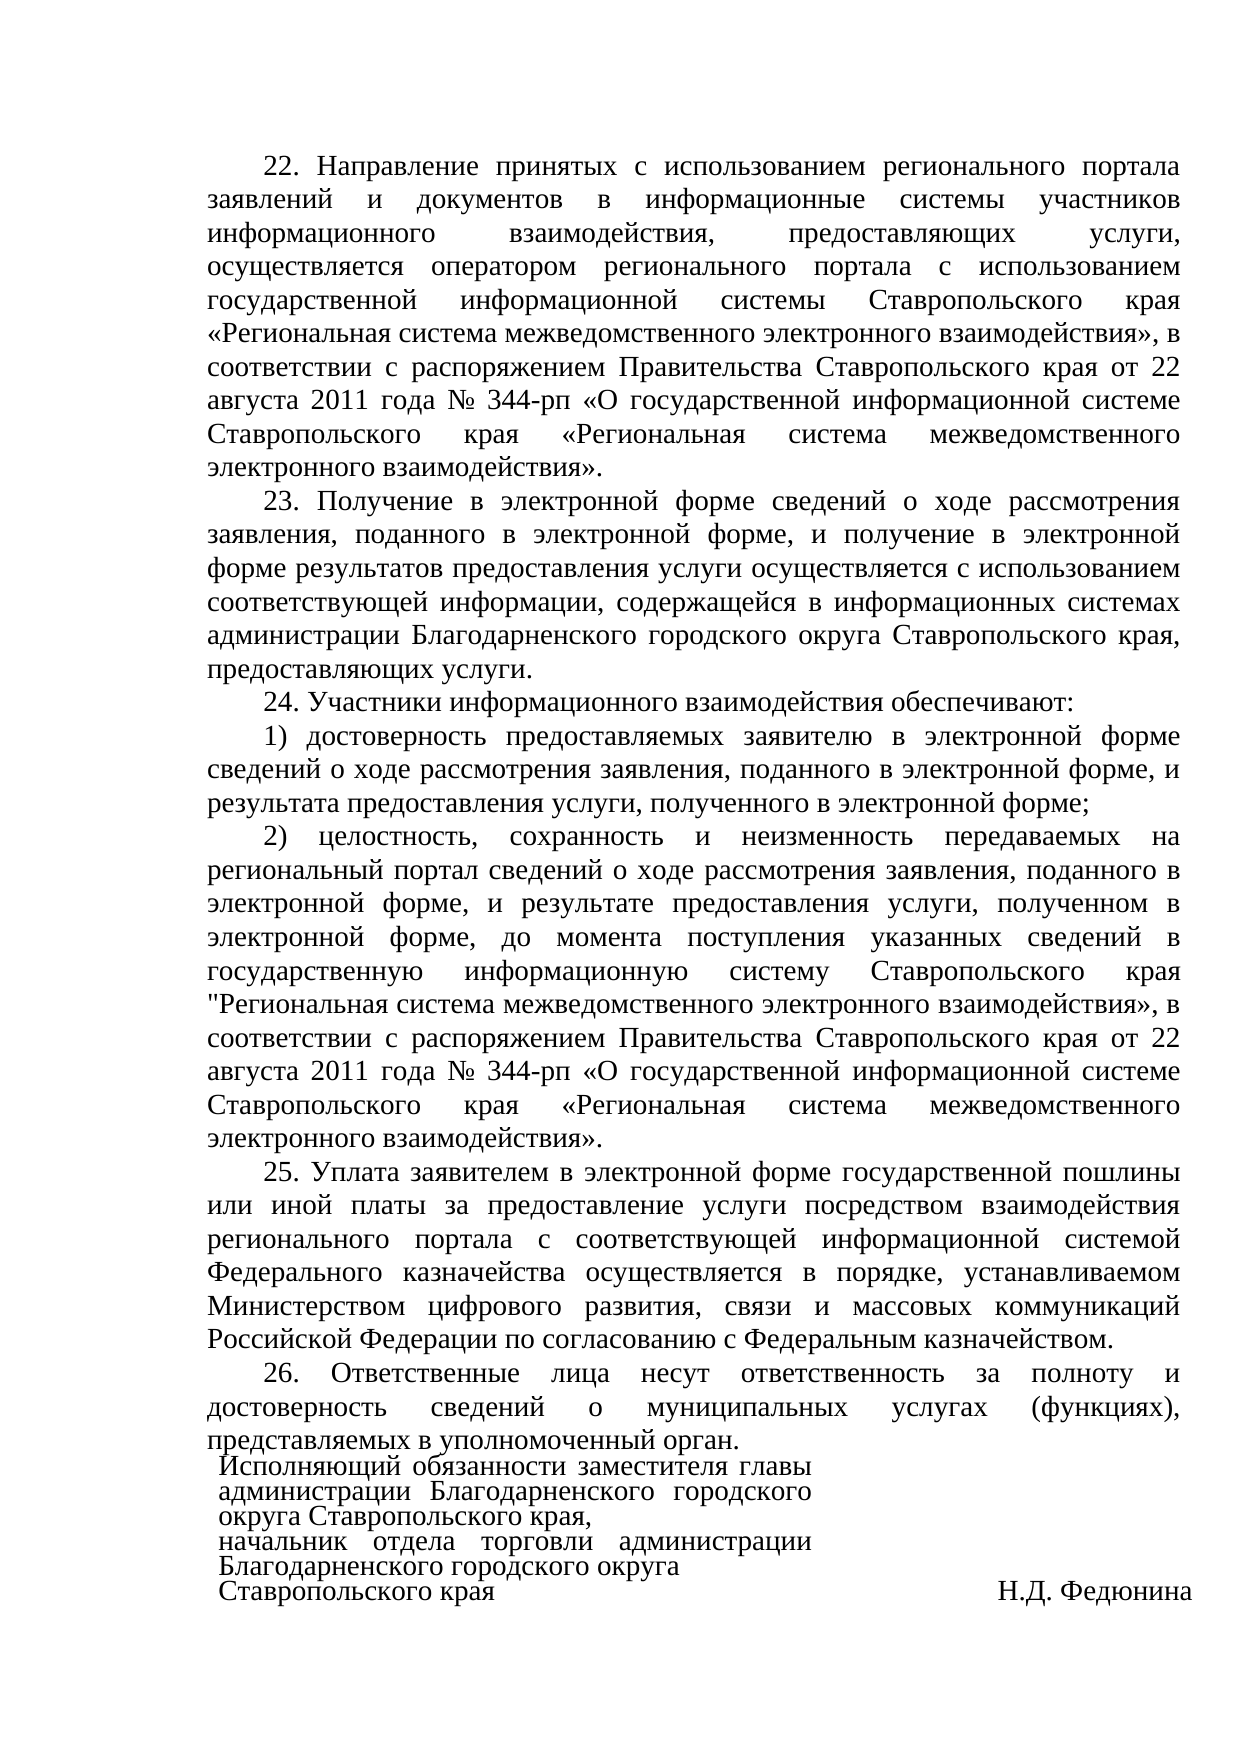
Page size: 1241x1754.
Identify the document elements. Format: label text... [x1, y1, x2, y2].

text 26. Ответственные лица несут ответственность за полноту и достоверность сведений о муниципальных услугах (функциях), представляемых в уполномоченный орган. [207, 1355, 1181, 1456]
table_header Исполняющий обязанности заместителя главы администрации Благодарненского городского округа Ставропольского края, начальник отдела торговли администрации Благодарненского городского округа Ставропольского края [207, 1456, 823, 1606]
table_header Н.Д. Федюнина [823, 1456, 1204, 1606]
text 24. Участники информационного взаимодействия обеспечивают: [207, 684, 1181, 718]
text 25. Уплата заявителем в электронной форме государственной пошлины или иной платы за предоставление услуги посредством взаимодействия регионального портала с соответствующей информационной системой Федерального казначейства осуществляется в порядке, устанавливаемом Министерством цифрового развития, связи и массовых коммуникаций Российской Федерации по согласованию с Федеральным казначейством. [207, 1154, 1181, 1355]
text 23. Получение в электронной форме сведений о ходе рассмотрения заявления, поданного в электронной форме, и получение в электронной форме результатов предоставления услуги осуществляется с использованием соответствующей информации, содержащейся в информационных системах администрации Благодарненского городского округа Ставропольского края, предоставляющих услуги. [207, 483, 1181, 684]
text 22. Направление принятых с использованием регионального портала заявлений и документов в информационные системы участников информационного взаимодействия, предоставляющих услуги, осуществляется оператором регионального портала с использованием государственной информационной системы Ставропольского края «Региональная система межведомственного электронного взаимодействия», в соответствии с распоряжением Правительства Ставропольского края от 22 августа 2011 года № 344-рп «О государственной информационной системе Ставропольского края «Региональная система межведомственного электронного взаимодействия». [207, 148, 1181, 483]
text 2) целостность, сохранность и неизменность передаваемых на региональный портал сведений о ходе рассмотрения заявления, поданного в электронной форме, и результате предоставления услуги, полученном в электронной форме, до момента поступления указанных сведений в государственную информационную систему Ставропольского края "Региональная система межведомственного электронного взаимодействия», в соответствии с распоряжением Правительства Ставропольского края от 22 августа 2011 года № 344-рп «О государственной информационной системе Ставропольского края «Региональная система межведомственного электронного взаимодействия». [207, 818, 1181, 1154]
text 1) достоверность предоставляемых заявителю в электронной форме сведений о ходе рассмотрения заявления, поданного в электронной форме, и результата предоставления услуги, полученного в электронной форме; [207, 718, 1181, 818]
